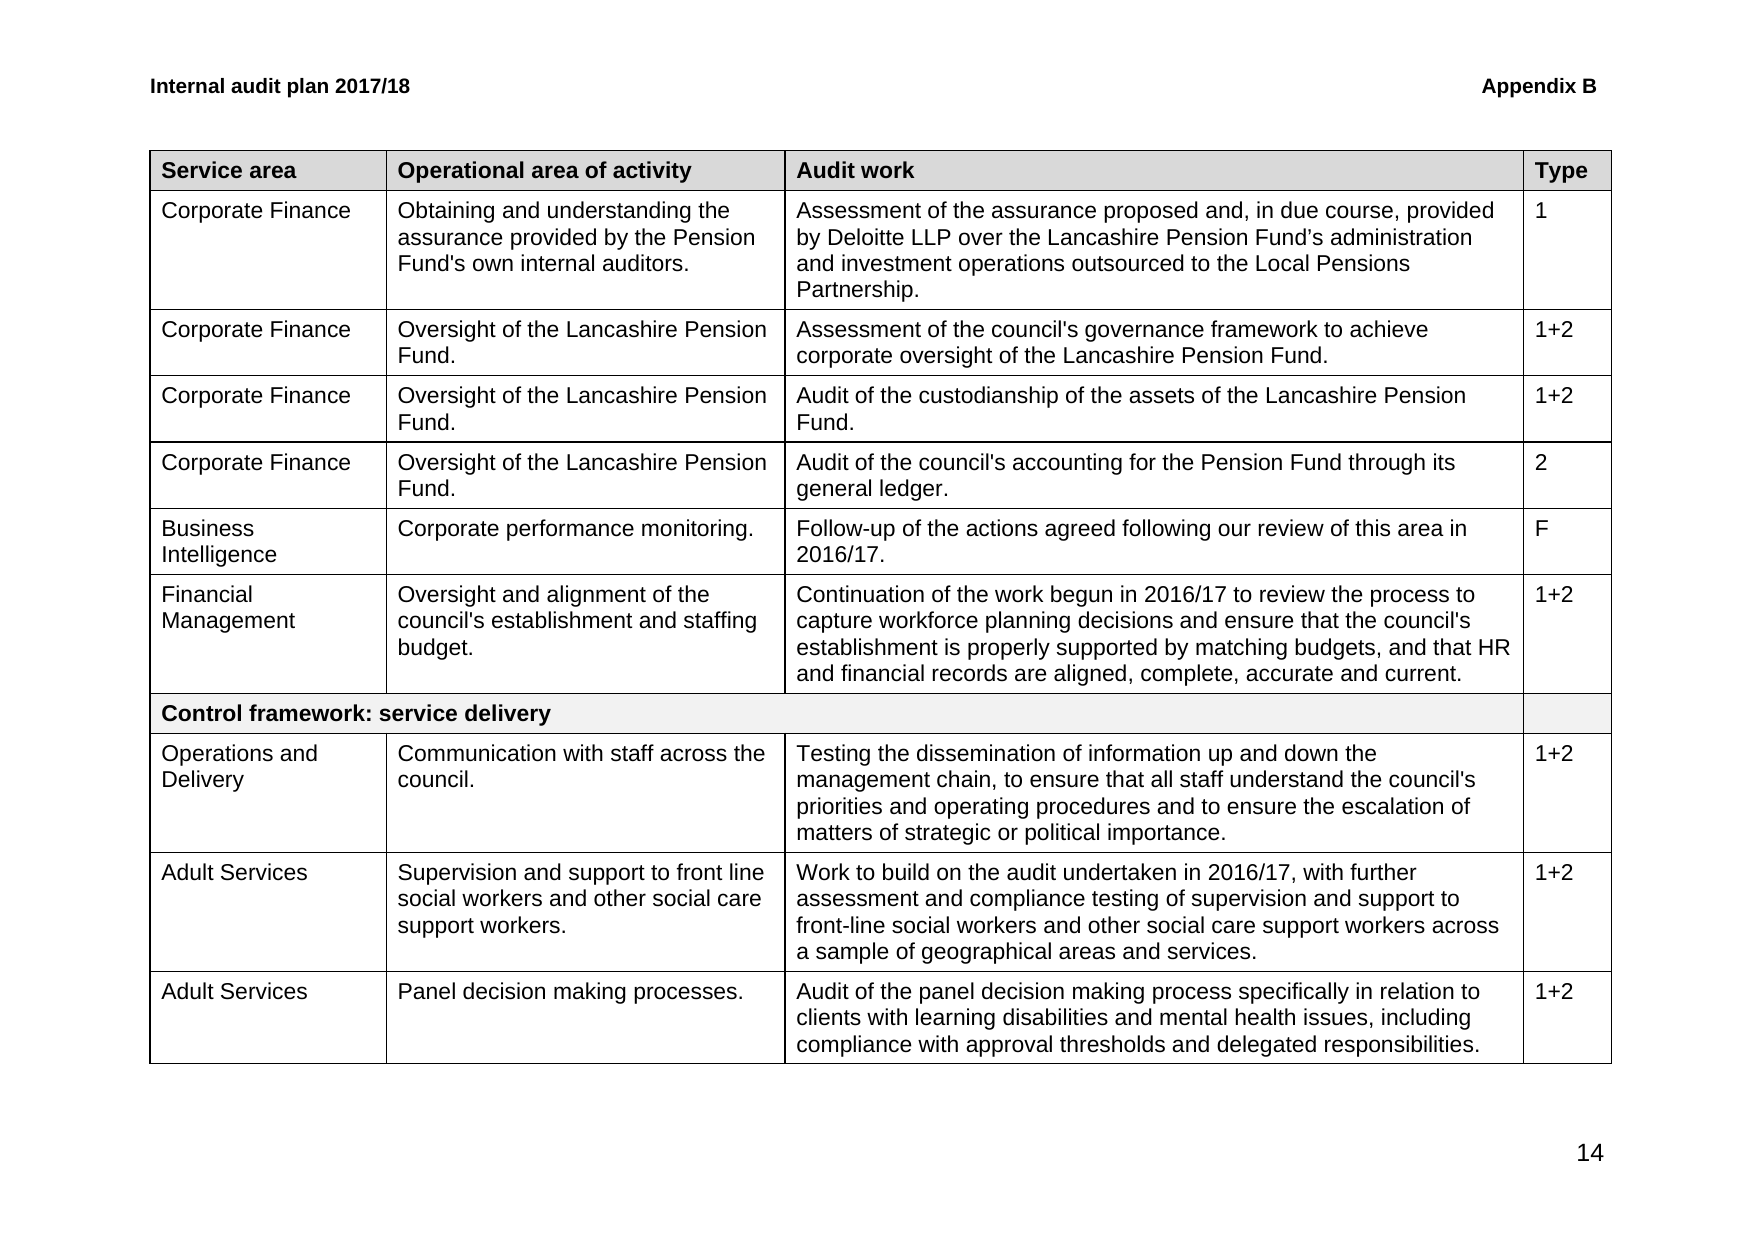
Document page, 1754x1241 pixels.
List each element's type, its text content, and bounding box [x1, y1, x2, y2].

table_header Service area [151, 151, 386, 190]
table_cell Oversight of the Lancashire Pension Fund. [387, 443, 784, 508]
table_cell [1524, 694, 1611, 733]
table_cell Control framework: service delivery [151, 694, 1523, 733]
table_cell Business Intelligence [151, 509, 386, 574]
table_cell 1+2 [1524, 575, 1611, 693]
table_cell Adult Services [151, 853, 386, 971]
table_cell Work to build on the audit undertaken in 2016/17, with further assessment and compliance testing of supervision and support to front-line social workers and other social care support workers across a sample of geographical areas and services. [786, 853, 1523, 971]
table_cell Audit of the panel decision making process specifically in relation to clients with learning disabilities and mental health issues, including compliance with approval thresholds and delegated responsibilities. [786, 972, 1523, 1063]
table_cell Corporate Finance [151, 191, 386, 309]
table_cell 1 [1524, 191, 1611, 309]
table_cell 1+2 [1524, 376, 1611, 441]
table_cell Corporate Finance [151, 443, 386, 508]
table_cell 1+2 [1524, 310, 1611, 375]
table_cell Financial Management [151, 575, 386, 693]
table_cell Audit of the custodianship of the assets of the Lancashire Pension Fund. [786, 376, 1523, 441]
table_cell Obtaining and understanding the assurance provided by the Pension Fund's own internal auditors. [387, 191, 784, 309]
table_header Operational area of activity [387, 151, 784, 190]
table_cell 1+2 [1524, 972, 1611, 1063]
table_cell Assessment of the council's governance framework to achieve corporate oversight of the Lancashire Pension Fund. [786, 310, 1523, 375]
table_cell Oversight of the Lancashire Pension Fund. [387, 376, 784, 441]
table_cell Audit of the council's accounting for the Pension Fund through its general ledger. [786, 443, 1523, 508]
table_cell Corporate Finance [151, 310, 386, 375]
table_cell Testing the dissemination of information up and down the management chain, to ensure that all staff understand the council's priorities and operating procedures and to ensure the escalation of matters of strategic or political importance. [786, 734, 1523, 852]
table_cell Oversight and alignment of the council's establishment and staffing budget. [387, 575, 784, 693]
table_cell Assessment of the assurance proposed and, in due course, provided by Deloitte LLP over the Lancashire Pension Fund’s administration and investment operations outsourced to the Local Pensions Partnership. [786, 191, 1523, 309]
table_cell F [1524, 509, 1611, 574]
table_cell 1+2 [1524, 853, 1611, 971]
table_cell Corporate Finance [151, 376, 386, 441]
table_cell Corporate performance monitoring. [387, 509, 784, 574]
table_cell Panel decision making processes. [387, 972, 784, 1063]
table_header Audit work [786, 151, 1523, 190]
table_cell Supervision and support to front line social workers and other social care support workers. [387, 853, 784, 971]
table_cell 1+2 [1524, 734, 1611, 852]
table_cell Follow-up of the actions agreed following our review of this area in 2016/17. [786, 509, 1523, 574]
table_cell Communication with staff across the council. [387, 734, 784, 852]
table_cell Operations and Delivery [151, 734, 386, 852]
table_header Type [1524, 151, 1611, 190]
table_cell Adult Services [151, 972, 386, 1063]
table_cell Oversight of the Lancashire Pension Fund. [387, 310, 784, 375]
table_cell 2 [1524, 443, 1611, 508]
table_cell Continuation of the work begun in 2016/17 to review the process to capture workforce planning decisions and ensure that the council's establishment is properly supported by matching budgets, and that HR and financial records are aligned, complete, accurate and current. [786, 575, 1523, 693]
